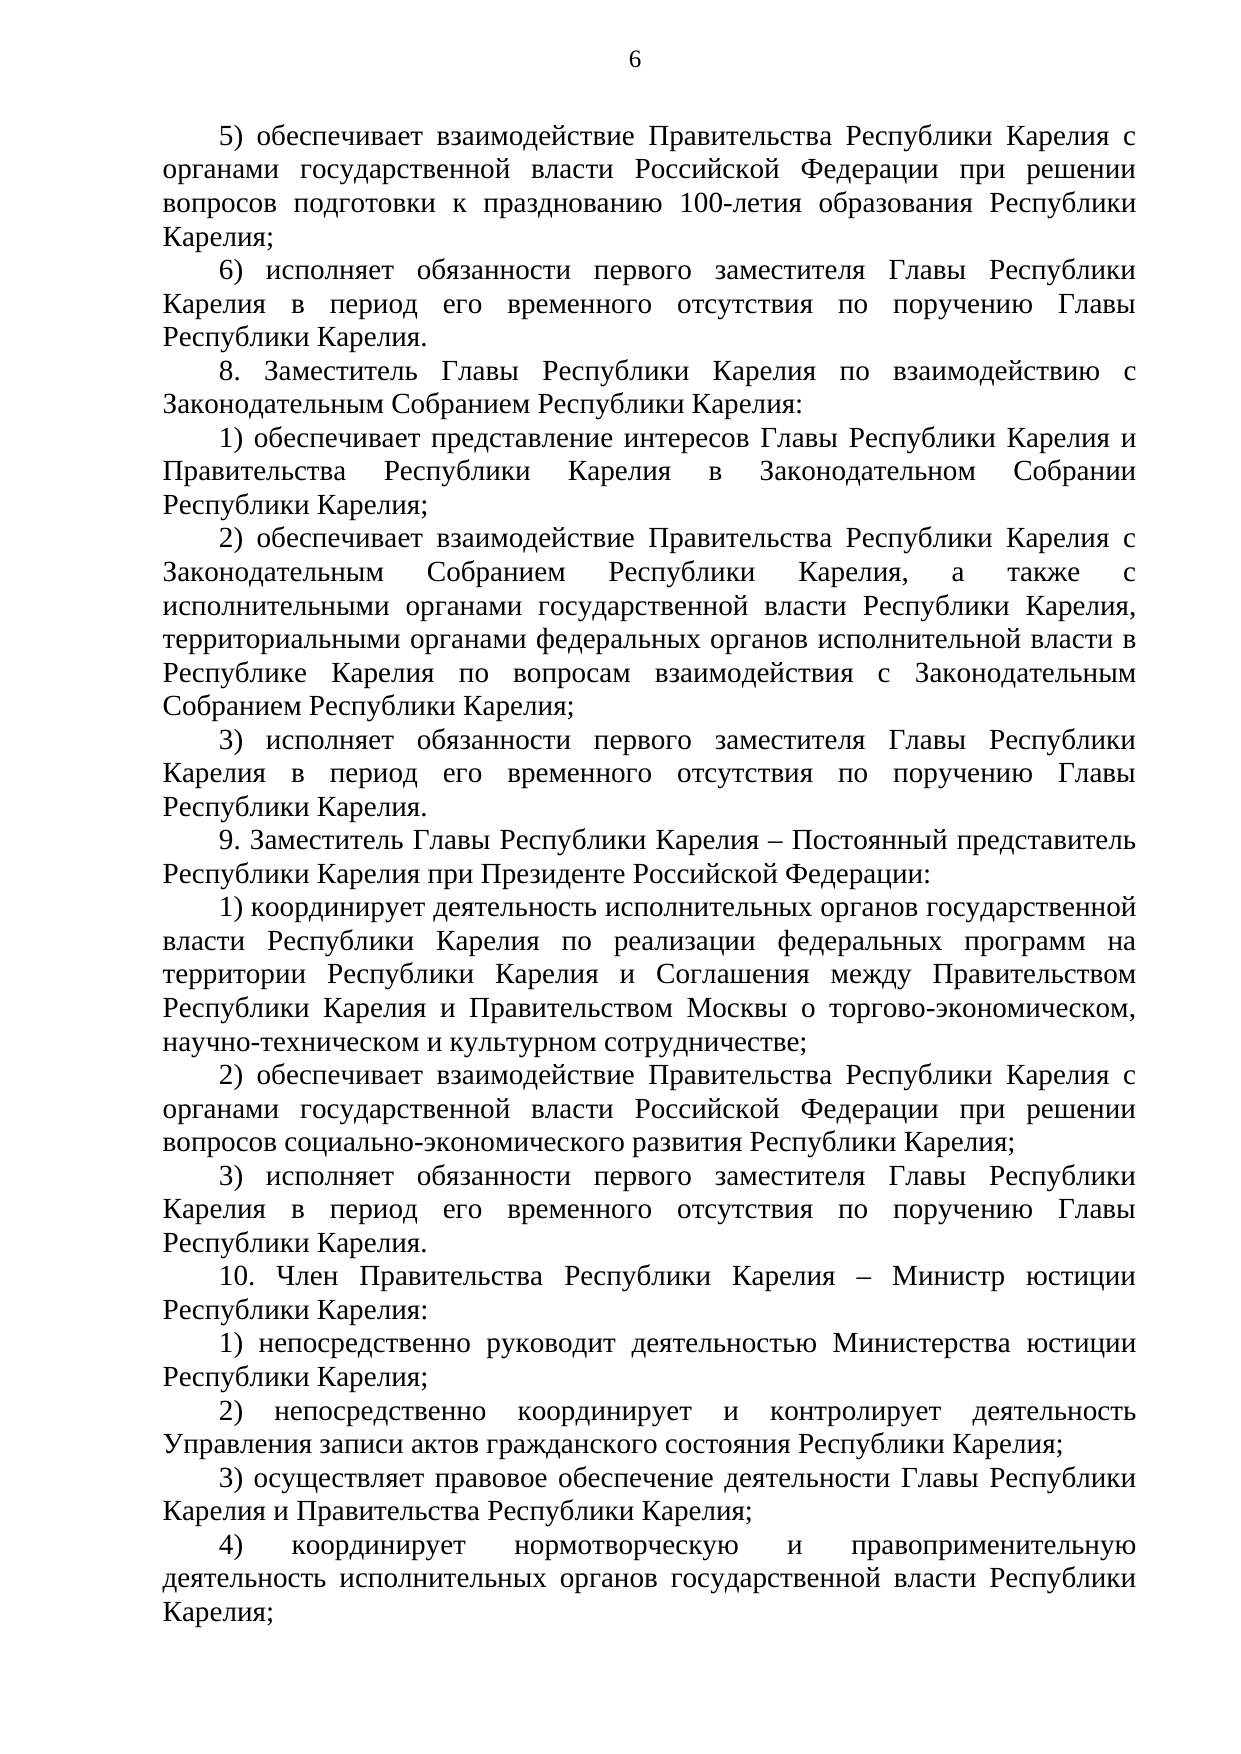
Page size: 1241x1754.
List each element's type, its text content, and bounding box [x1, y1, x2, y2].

text 3) осуществляет правовое обеспечение деятельности Главы Республики Карелия и Правительства Республики Карелия; [162, 1460, 1137, 1527]
text 5) обеспечивает взаимодействие Правительства Республики Карелия с органами государственной власти Российской Федерации при решении вопросов подготовки к празднованию 100-летия образования Республики Карелия; [162, 118, 1137, 252]
text 9. Заместитель Главы Республики Карелия – Постоянный представитель Республики Карелия при Президенте Российской Федерации: [162, 822, 1137, 889]
text 3) исполняет обязанности первого заместителя Главы Республики Карелия в период его временного отсутствия по поручению Главы Республики Карелия. [162, 722, 1137, 822]
text 8. Заместитель Главы Республики Карелия по взаимодействию с Законодательным Собранием Республики Карелия: [162, 353, 1137, 420]
text 10. Член Правительства Республики Карелия – Министр юстиции Республики Карелия: [162, 1258, 1137, 1326]
text 2) непосредственно координирует и контролирует деятельность Управления записи актов гражданского состояния Республики Карелия; [162, 1393, 1137, 1460]
text 1) обеспечивает представление интересов Главы Республики Карелия и Правительства Республики Карелия в Законодательном Собрании Республики Карелия; [162, 420, 1137, 521]
text 2) обеспечивает взаимодействие Правительства Республики Карелия с Законодательным Собранием Республики Карелия, а также с исполнительными органами государственной власти Республики Карелия, территориальными органами федеральных органов исполнительной власти в Республике Карелия по вопросам взаимодействия с Законодательным Собранием Республики Карелия; [162, 521, 1137, 722]
text 1) непосредственно руководит деятельностью Министерства юстиции Республики Карелия; [162, 1326, 1137, 1393]
text 3) исполняет обязанности первого заместителя Главы Республики Карелия в период его временного отсутствия по поручению Главы Республики Карелия. [162, 1158, 1137, 1258]
text 2) обеспечивает взаимодействие Правительства Республики Карелия с органами государственной власти Российской Федерации при решении вопросов социально-экономического развития Республики Карелия; [162, 1057, 1137, 1158]
text 1) координирует деятельность исполнительных органов государственной власти Республики Карелия по реализации федеральных программ на территории Республики Карелия и Соглашения между Правительством Республики Карелия и Правительством Москвы о торгово-экономическом, научно-техническом и культурном сотрудничестве; [162, 889, 1137, 1057]
text 6) исполняет обязанности первого заместителя Главы Республики Карелия в период его временного отсутствия по поручению Главы Республики Карелия. [162, 252, 1137, 353]
text 4) координирует нормотворческую и правоприменительную деятельность исполнительных органов государственной власти Республики Карелия; [162, 1527, 1137, 1627]
